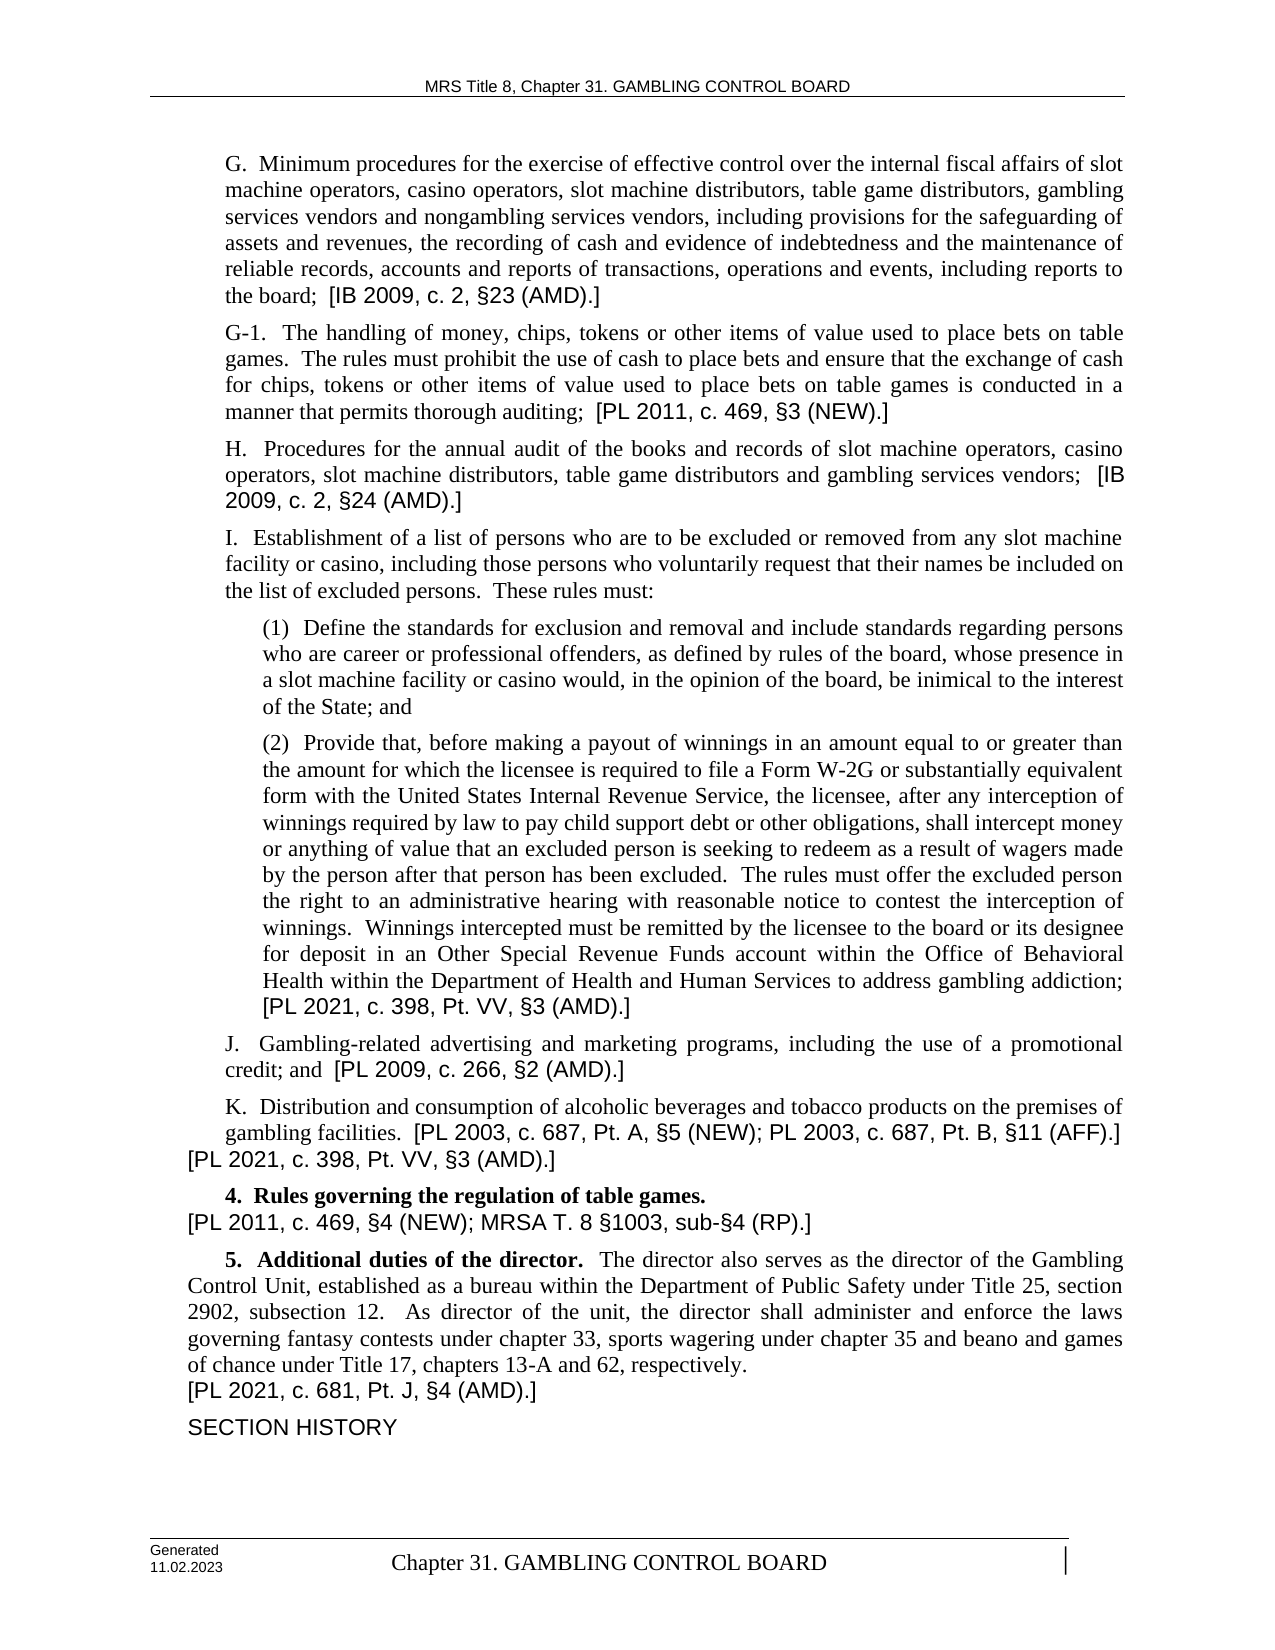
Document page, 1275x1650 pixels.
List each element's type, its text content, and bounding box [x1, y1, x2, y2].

text [PL 2011, c. 469, §4 (NEW); MRSA T. 8 §1003, sub-§4 (RP).] [187, 1209, 1125, 1235]
text (1) Define the standards for exclusion and removal and include standards regarding persons who are career or professional offenders, as defined by rules of the board, whose presence in a slot machine facility or casino would, in the opinion of the board, be inimical to the interest of the State; and [262, 614, 1125, 719]
text 5. Additional duties of the director. The director also serves as the director of the Gambling Control Unit, established as a bureau within the Department of Public Safety under Title 25, section 2902, subsection 12. As director of the unit, the director shall administer and enforce the laws governing fantasy contests under chapter 33, sports wagering under chapter 35 and beano and games of chance under Title 17, chapters 13‑A and 62, respectively. [187, 1246, 1125, 1377]
text SECTION HISTORY [187, 1414, 1125, 1441]
text (2) Provide that, before making a payout of winnings in an amount equal to or greater than the amount for which the licensee is required to file a Form W-2G or substantially equivalent form with the United States Internal Revenue Service, the licensee, after any interception of winnings required by law to pay child support debt or other obligations, shall intercept money or anything of value that an excluded person is seeking to redeem as a result of wagers made by the person after that person has been excluded. The rules must offer the excluded person the right to an administrative hearing with reasonable notice to contest the interception of winnings. Winnings intercepted must be remitted by the licensee to the board or its designee for deposit in an Other Special Revenue Funds account within the Office of Behavioral Health within the Department of Health and Human Services to address gambling addiction; [PL 2021, c. 398, Pt. VV, §3 (AMD).] [262, 729, 1125, 1019]
text [PL 2021, c. 681, Pt. J, §4 (AMD).] [187, 1377, 1125, 1404]
text [PL 2021, c. 398, Pt. VV, §3 (AMD).] [187, 1146, 1125, 1172]
text I. Establishment of a list of persons who are to be excluded or removed from any slot machine facility or casino, including those persons who voluntarily request that their names be included on the list of excluded persons. These rules must: [225, 524, 1125, 603]
text J. Gambling-related advertising and marketing programs, including the use of a promotional credit; and [PL 2009, c. 266, §2 (AMD).] [225, 1030, 1125, 1083]
text 4. Rules governing the regulation of table games. [187, 1183, 1125, 1209]
text G-1. The handling of money, chips, tokens or other items of value used to place bets on table games. The rules must prohibit the use of cash to place bets and ensure that the exchange of cash for chips, tokens or other items of value used to place bets on table games is conducted in a manner that permits thorough auditing; [PL 2011, c. 469, §3 (NEW).] [225, 319, 1125, 424]
text H. Procedures for the annual audit of the books and records of slot machine operators, casino operators, slot machine distributors, table game distributors and gambling services vendors; [IB 2009, c. 2, §24 (AMD).] [225, 434, 1125, 514]
text G. Minimum procedures for the exercise of effective control over the internal fiscal affairs of slot machine operators, casino operators, slot machine distributors, table game distributors, gambling services vendors and nongambling services vendors, including provisions for the safeguarding of assets and revenues, the recording of cash and evidence of indebtedness and the maintenance of reliable records, accounts and reports of transactions, operations and events, including reports to the board; [IB 2009, c. 2, §23 (AMD).] [225, 150, 1125, 308]
text K. Distribution and consumption of alcoholic beverages and tobacco products on the premises of gambling facilities. [PL 2003, c. 687, Pt. A, §5 (NEW); PL 2003, c. 687, Pt. B, §11 (AFF).] [225, 1093, 1125, 1146]
